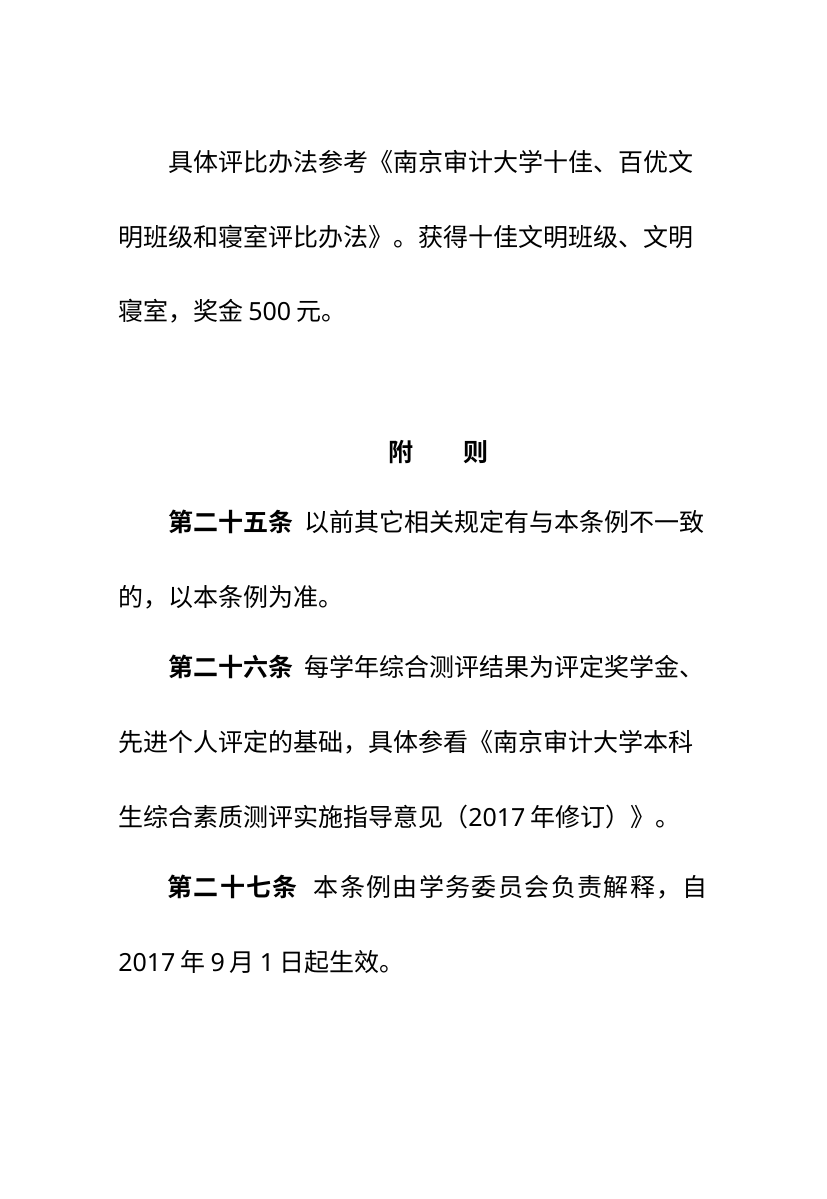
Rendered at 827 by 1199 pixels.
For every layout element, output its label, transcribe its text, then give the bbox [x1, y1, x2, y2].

text 第二十五条 以前其它相关规定有与本条例不一致的，以本条例为准。 [118, 488, 709, 628]
text 第二十六条 每学年综合测评结果为评定奖学金、先进个人评定的基础，具体参看《南京审计大学本科生综合素质测评实施指导意见（2017年修订）》。 [118, 633, 709, 848]
text 第二十七条 本条例由学务委员会负责解释，自2017年9月1日起生效。 [118, 853, 709, 993]
text 附 则 [118, 418, 709, 483]
text 具体评比办法参考《南京审计大学十佳、百优文明班级和寝室评比办法》。获得十佳文明班级、文明寝室，奖金500元。 [118, 128, 709, 342]
